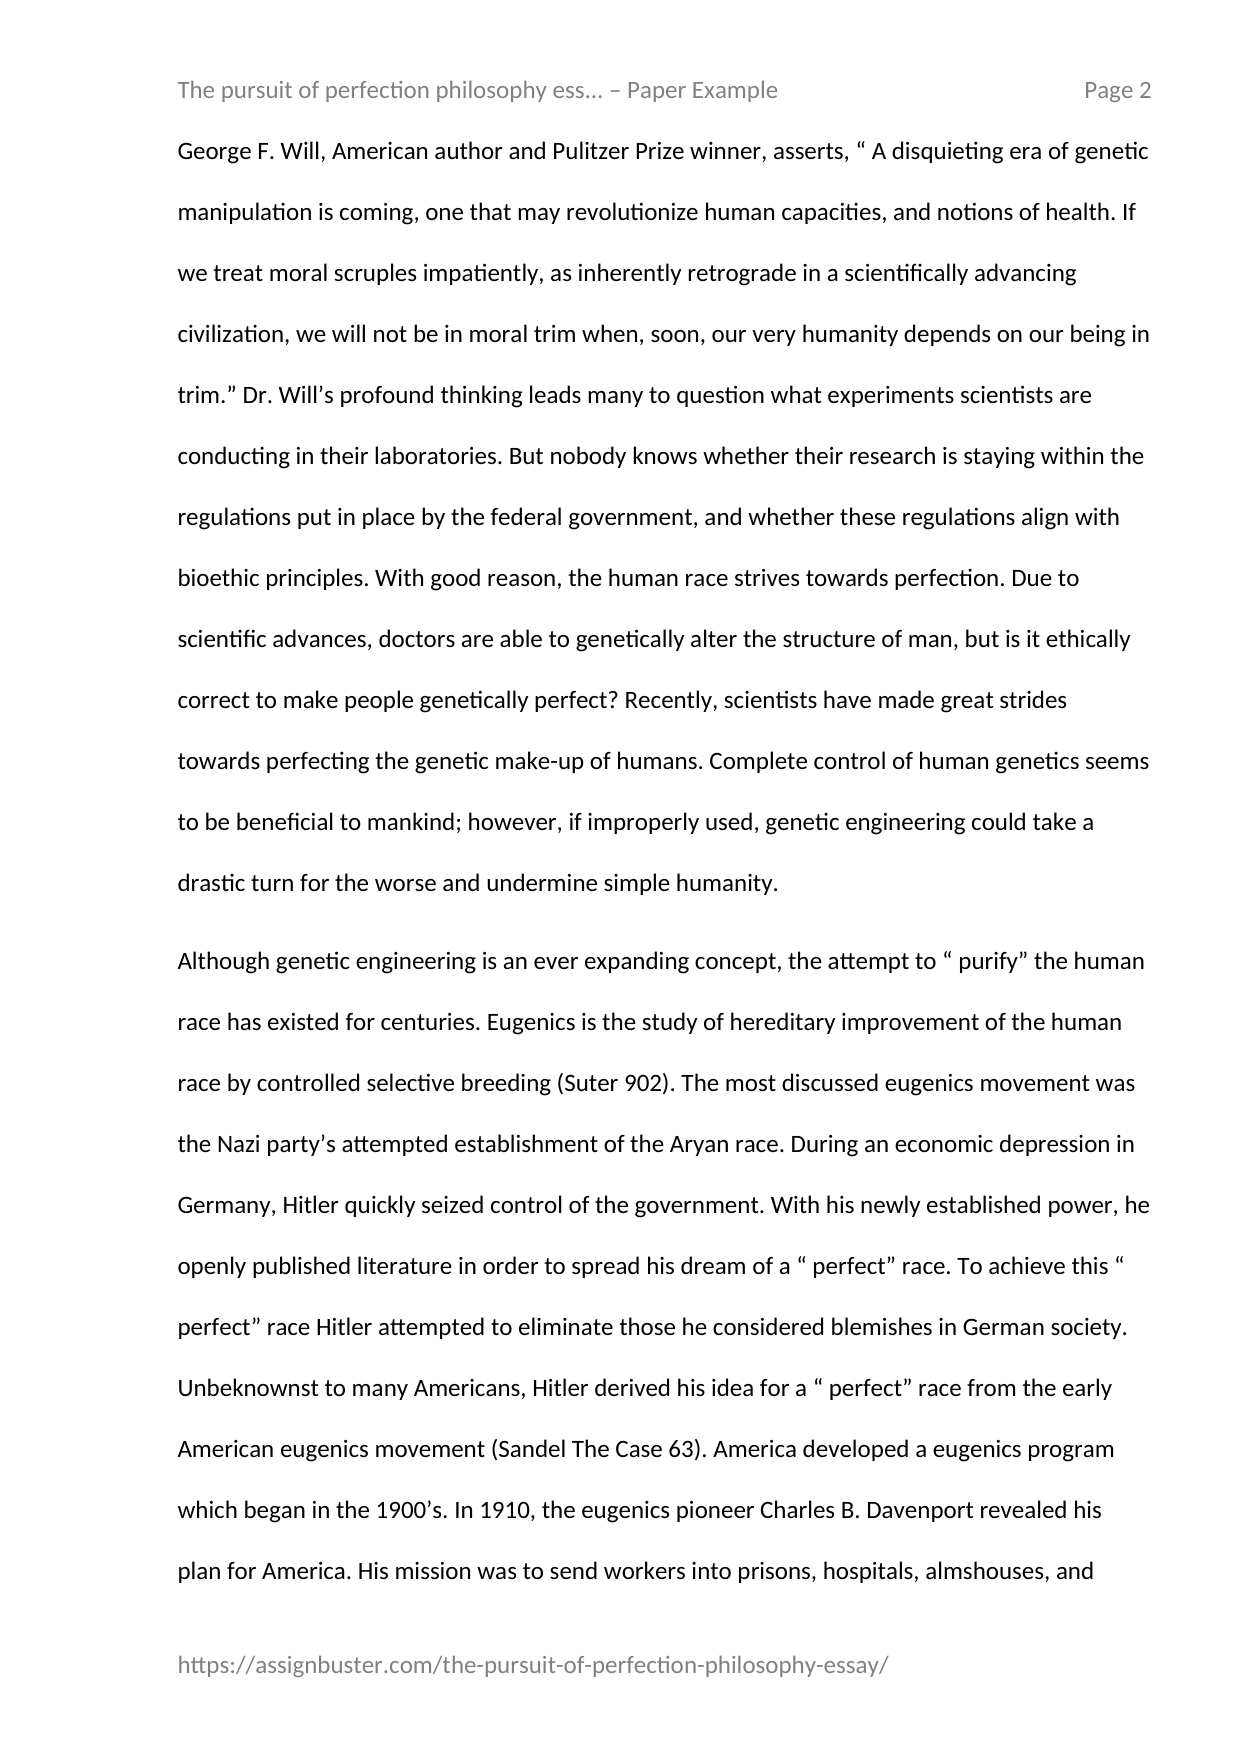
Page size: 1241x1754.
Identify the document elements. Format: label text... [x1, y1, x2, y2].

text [177, 945, 1152, 1586]
text George F. Will, American author and Pulitzer Prize winner, asserts, “ A disquieting era of genetic manipulation is coming, one that may revolutionize human capacities, and notions of health. If we treat moral scruples impatiently, as inherently retrograde in a scientifically advancing civilization, we will not be in moral trim when, soon, our very humanity depends on our being in trim.” Dr. Will’s profound thinking leads many to question what experiments scientists are conducting in their laboratories. But nobody knows whether their research is staying within the regulations put in place by the federal government, and whether these regulations align with bioethic principles. With good reason, the human race strives towards perfection. Due to scientific advances, doctors are able to genetically alter the structure of man, but is it ethically correct to make people genetically perfect? Recently, scientists have made great strides towards perfecting the genetic make-up of humans. Complete control of human genetics seems to be beneficial to mankind; however, if improperly used, genetic engineering could take a drastic turn for the worse and undermine simple humanity. [177, 135, 1152, 898]
